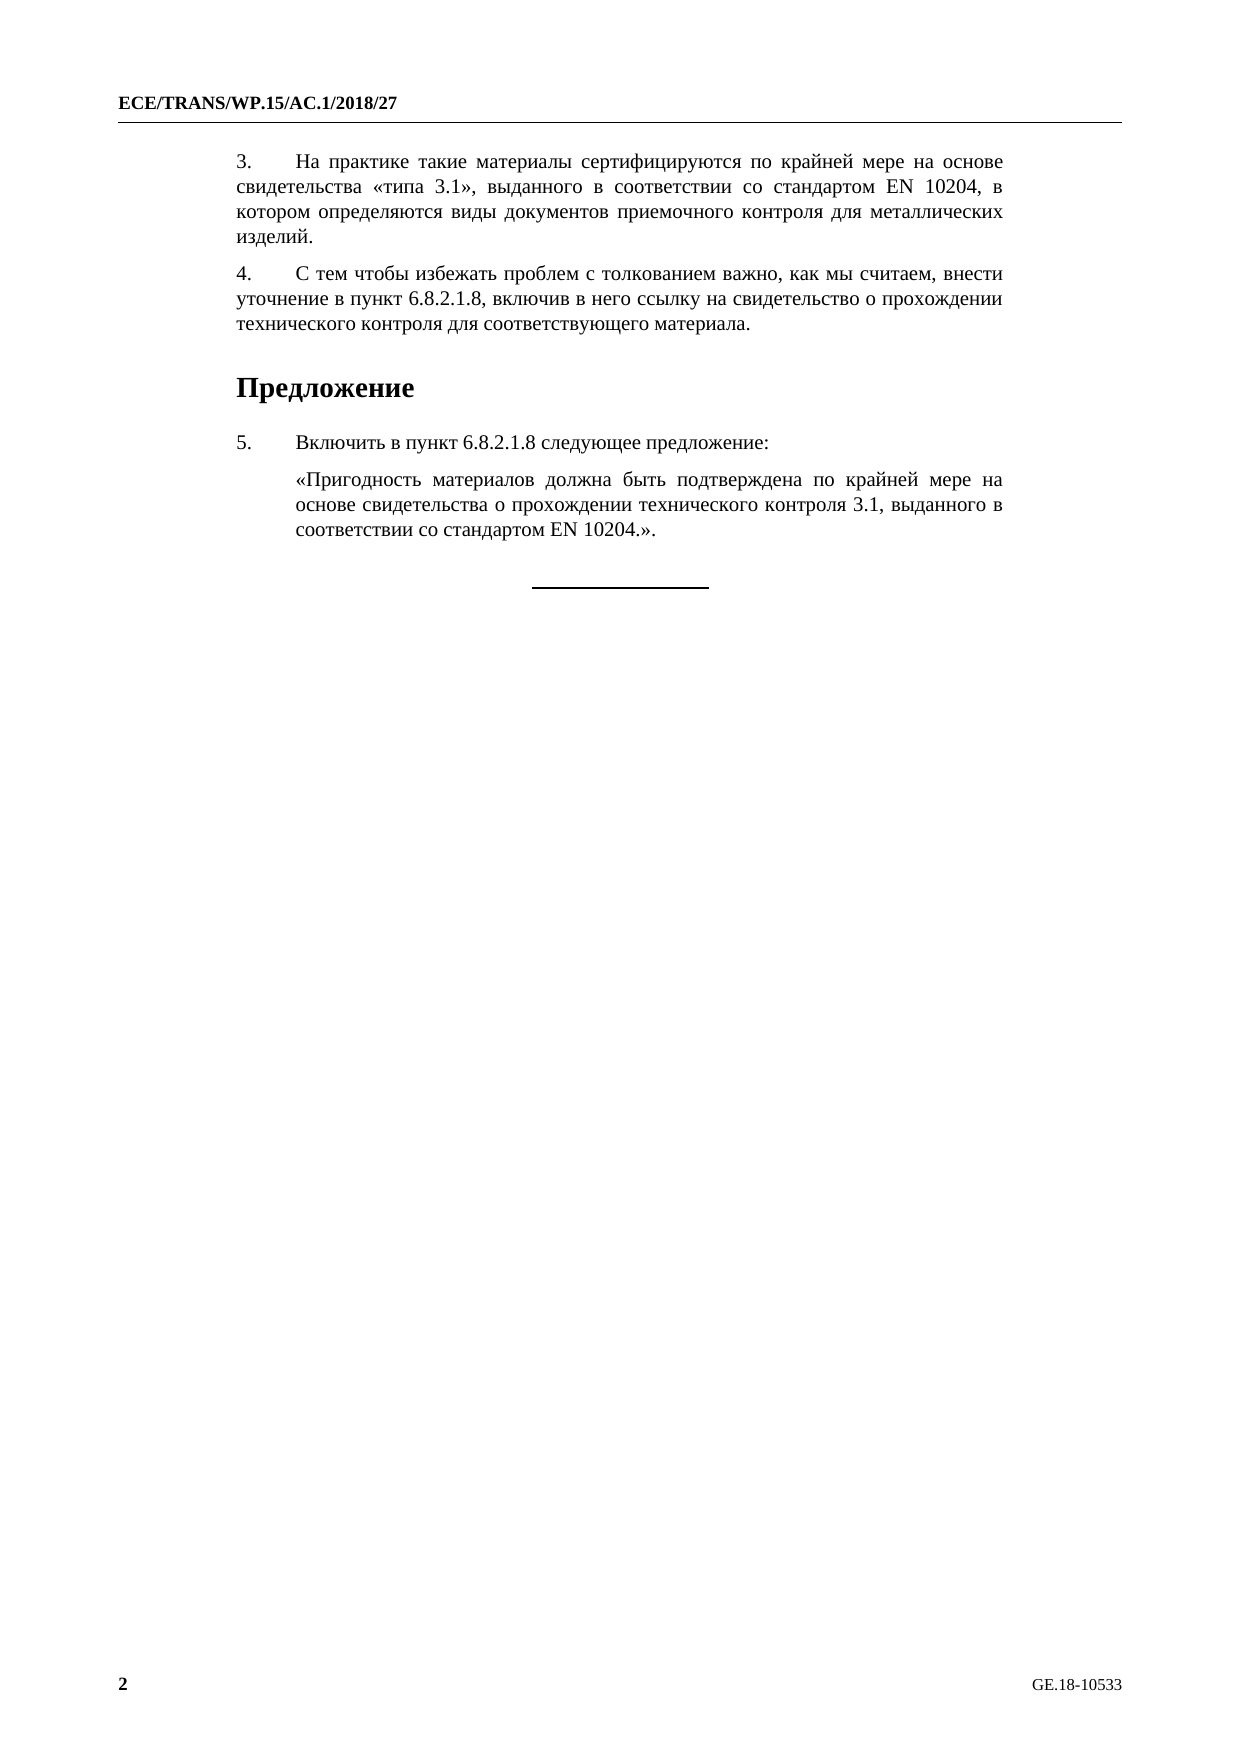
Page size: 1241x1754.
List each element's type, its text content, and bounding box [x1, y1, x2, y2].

text 3. На практике такие материалы сертифицируются по крайней мере на основе свидетельства «типа 3.1», выданного в соответствии со стандартом EN 10204, в котором определяются виды документов приемочного контроля для металлических изделий. [236, 148, 1004, 248]
text 4. С тем чтобы избежать проблем с толкованием важно, как мы считаем, внести уточнение в пункт 6.8.2.1.8, включив в него ссылку на свидетельство о прохождении технического контроля для соответствующего материала. [236, 260, 1004, 335]
text «Пригодность материалов должна быть подтверждена по крайней мере на основе свидетельства о прохождении технического контроля 3.1, выданного в соответствии со стандартом EN 10204.». [295, 466, 1004, 541]
text Предложение [118, 373, 1004, 404]
text 5. Включить в пункт 6.8.2.1.8 следующее предложение: [236, 429, 1004, 454]
